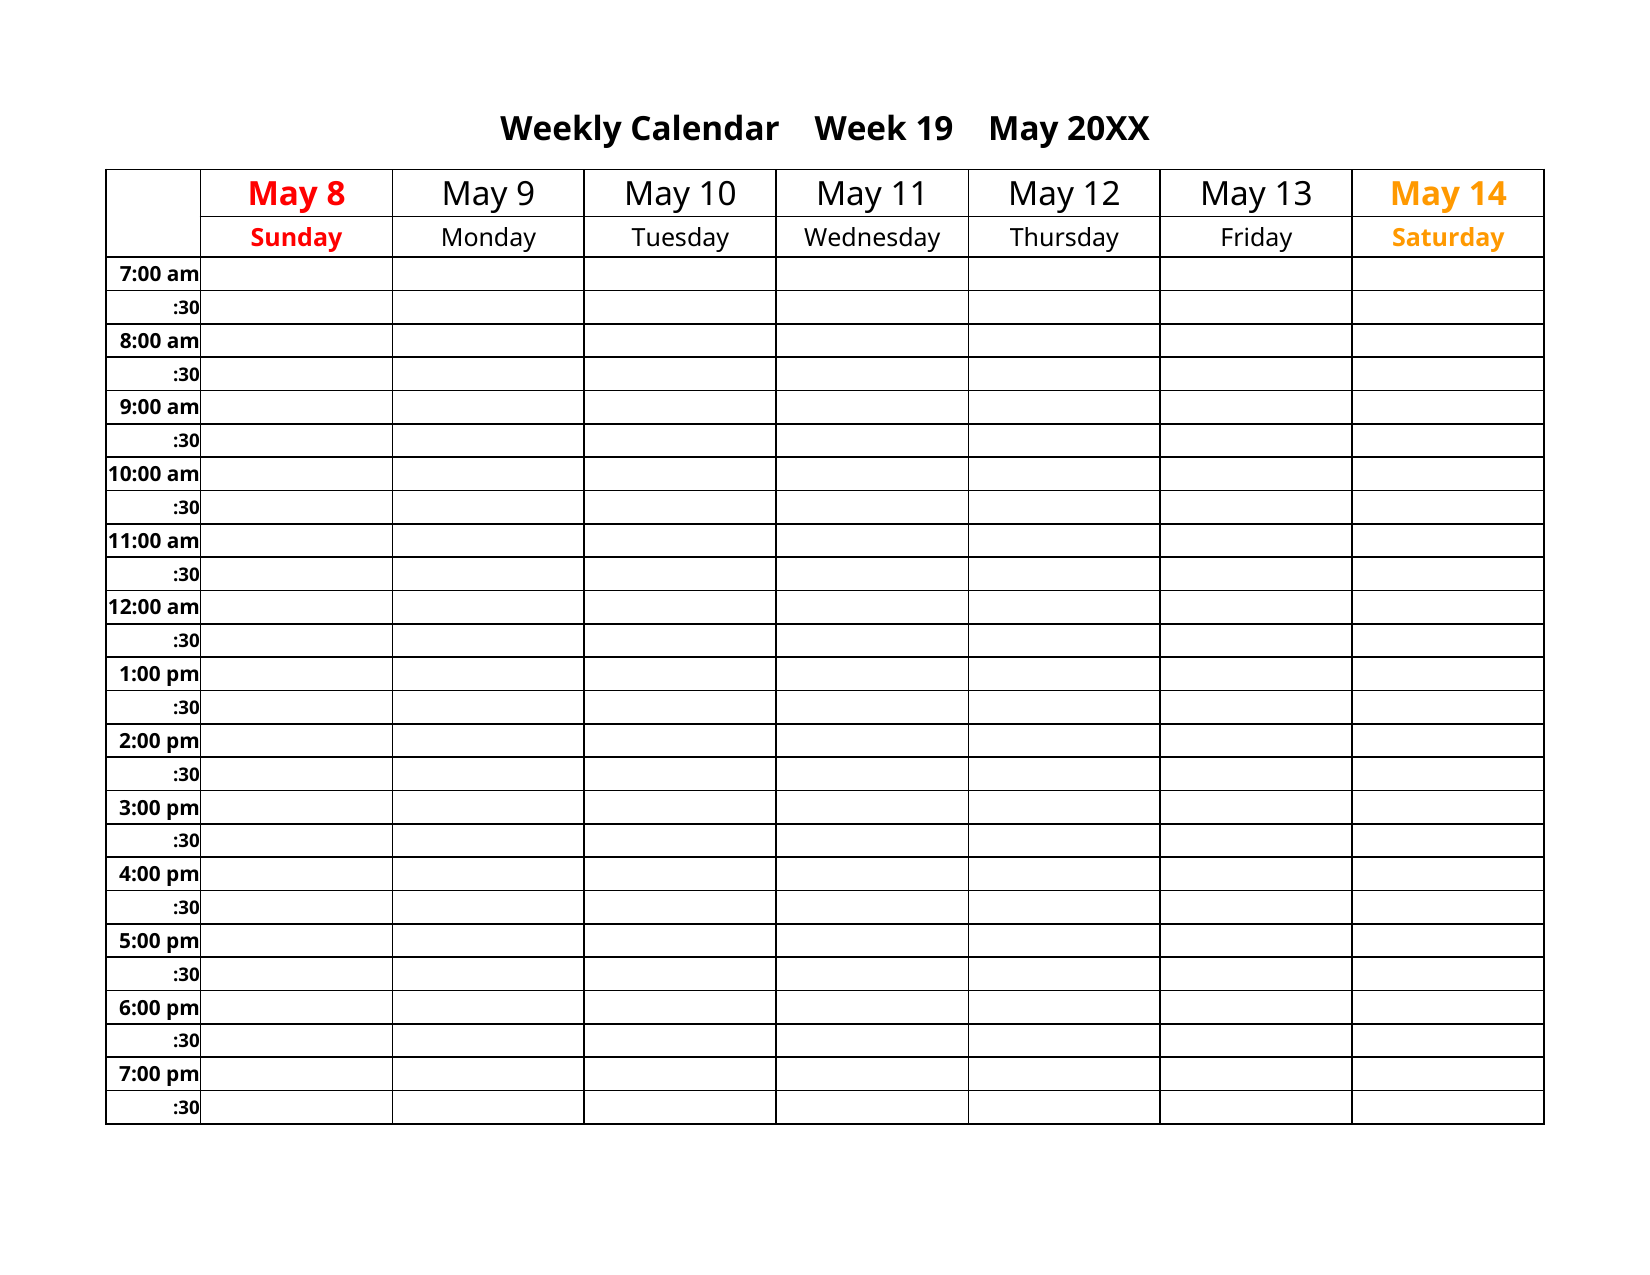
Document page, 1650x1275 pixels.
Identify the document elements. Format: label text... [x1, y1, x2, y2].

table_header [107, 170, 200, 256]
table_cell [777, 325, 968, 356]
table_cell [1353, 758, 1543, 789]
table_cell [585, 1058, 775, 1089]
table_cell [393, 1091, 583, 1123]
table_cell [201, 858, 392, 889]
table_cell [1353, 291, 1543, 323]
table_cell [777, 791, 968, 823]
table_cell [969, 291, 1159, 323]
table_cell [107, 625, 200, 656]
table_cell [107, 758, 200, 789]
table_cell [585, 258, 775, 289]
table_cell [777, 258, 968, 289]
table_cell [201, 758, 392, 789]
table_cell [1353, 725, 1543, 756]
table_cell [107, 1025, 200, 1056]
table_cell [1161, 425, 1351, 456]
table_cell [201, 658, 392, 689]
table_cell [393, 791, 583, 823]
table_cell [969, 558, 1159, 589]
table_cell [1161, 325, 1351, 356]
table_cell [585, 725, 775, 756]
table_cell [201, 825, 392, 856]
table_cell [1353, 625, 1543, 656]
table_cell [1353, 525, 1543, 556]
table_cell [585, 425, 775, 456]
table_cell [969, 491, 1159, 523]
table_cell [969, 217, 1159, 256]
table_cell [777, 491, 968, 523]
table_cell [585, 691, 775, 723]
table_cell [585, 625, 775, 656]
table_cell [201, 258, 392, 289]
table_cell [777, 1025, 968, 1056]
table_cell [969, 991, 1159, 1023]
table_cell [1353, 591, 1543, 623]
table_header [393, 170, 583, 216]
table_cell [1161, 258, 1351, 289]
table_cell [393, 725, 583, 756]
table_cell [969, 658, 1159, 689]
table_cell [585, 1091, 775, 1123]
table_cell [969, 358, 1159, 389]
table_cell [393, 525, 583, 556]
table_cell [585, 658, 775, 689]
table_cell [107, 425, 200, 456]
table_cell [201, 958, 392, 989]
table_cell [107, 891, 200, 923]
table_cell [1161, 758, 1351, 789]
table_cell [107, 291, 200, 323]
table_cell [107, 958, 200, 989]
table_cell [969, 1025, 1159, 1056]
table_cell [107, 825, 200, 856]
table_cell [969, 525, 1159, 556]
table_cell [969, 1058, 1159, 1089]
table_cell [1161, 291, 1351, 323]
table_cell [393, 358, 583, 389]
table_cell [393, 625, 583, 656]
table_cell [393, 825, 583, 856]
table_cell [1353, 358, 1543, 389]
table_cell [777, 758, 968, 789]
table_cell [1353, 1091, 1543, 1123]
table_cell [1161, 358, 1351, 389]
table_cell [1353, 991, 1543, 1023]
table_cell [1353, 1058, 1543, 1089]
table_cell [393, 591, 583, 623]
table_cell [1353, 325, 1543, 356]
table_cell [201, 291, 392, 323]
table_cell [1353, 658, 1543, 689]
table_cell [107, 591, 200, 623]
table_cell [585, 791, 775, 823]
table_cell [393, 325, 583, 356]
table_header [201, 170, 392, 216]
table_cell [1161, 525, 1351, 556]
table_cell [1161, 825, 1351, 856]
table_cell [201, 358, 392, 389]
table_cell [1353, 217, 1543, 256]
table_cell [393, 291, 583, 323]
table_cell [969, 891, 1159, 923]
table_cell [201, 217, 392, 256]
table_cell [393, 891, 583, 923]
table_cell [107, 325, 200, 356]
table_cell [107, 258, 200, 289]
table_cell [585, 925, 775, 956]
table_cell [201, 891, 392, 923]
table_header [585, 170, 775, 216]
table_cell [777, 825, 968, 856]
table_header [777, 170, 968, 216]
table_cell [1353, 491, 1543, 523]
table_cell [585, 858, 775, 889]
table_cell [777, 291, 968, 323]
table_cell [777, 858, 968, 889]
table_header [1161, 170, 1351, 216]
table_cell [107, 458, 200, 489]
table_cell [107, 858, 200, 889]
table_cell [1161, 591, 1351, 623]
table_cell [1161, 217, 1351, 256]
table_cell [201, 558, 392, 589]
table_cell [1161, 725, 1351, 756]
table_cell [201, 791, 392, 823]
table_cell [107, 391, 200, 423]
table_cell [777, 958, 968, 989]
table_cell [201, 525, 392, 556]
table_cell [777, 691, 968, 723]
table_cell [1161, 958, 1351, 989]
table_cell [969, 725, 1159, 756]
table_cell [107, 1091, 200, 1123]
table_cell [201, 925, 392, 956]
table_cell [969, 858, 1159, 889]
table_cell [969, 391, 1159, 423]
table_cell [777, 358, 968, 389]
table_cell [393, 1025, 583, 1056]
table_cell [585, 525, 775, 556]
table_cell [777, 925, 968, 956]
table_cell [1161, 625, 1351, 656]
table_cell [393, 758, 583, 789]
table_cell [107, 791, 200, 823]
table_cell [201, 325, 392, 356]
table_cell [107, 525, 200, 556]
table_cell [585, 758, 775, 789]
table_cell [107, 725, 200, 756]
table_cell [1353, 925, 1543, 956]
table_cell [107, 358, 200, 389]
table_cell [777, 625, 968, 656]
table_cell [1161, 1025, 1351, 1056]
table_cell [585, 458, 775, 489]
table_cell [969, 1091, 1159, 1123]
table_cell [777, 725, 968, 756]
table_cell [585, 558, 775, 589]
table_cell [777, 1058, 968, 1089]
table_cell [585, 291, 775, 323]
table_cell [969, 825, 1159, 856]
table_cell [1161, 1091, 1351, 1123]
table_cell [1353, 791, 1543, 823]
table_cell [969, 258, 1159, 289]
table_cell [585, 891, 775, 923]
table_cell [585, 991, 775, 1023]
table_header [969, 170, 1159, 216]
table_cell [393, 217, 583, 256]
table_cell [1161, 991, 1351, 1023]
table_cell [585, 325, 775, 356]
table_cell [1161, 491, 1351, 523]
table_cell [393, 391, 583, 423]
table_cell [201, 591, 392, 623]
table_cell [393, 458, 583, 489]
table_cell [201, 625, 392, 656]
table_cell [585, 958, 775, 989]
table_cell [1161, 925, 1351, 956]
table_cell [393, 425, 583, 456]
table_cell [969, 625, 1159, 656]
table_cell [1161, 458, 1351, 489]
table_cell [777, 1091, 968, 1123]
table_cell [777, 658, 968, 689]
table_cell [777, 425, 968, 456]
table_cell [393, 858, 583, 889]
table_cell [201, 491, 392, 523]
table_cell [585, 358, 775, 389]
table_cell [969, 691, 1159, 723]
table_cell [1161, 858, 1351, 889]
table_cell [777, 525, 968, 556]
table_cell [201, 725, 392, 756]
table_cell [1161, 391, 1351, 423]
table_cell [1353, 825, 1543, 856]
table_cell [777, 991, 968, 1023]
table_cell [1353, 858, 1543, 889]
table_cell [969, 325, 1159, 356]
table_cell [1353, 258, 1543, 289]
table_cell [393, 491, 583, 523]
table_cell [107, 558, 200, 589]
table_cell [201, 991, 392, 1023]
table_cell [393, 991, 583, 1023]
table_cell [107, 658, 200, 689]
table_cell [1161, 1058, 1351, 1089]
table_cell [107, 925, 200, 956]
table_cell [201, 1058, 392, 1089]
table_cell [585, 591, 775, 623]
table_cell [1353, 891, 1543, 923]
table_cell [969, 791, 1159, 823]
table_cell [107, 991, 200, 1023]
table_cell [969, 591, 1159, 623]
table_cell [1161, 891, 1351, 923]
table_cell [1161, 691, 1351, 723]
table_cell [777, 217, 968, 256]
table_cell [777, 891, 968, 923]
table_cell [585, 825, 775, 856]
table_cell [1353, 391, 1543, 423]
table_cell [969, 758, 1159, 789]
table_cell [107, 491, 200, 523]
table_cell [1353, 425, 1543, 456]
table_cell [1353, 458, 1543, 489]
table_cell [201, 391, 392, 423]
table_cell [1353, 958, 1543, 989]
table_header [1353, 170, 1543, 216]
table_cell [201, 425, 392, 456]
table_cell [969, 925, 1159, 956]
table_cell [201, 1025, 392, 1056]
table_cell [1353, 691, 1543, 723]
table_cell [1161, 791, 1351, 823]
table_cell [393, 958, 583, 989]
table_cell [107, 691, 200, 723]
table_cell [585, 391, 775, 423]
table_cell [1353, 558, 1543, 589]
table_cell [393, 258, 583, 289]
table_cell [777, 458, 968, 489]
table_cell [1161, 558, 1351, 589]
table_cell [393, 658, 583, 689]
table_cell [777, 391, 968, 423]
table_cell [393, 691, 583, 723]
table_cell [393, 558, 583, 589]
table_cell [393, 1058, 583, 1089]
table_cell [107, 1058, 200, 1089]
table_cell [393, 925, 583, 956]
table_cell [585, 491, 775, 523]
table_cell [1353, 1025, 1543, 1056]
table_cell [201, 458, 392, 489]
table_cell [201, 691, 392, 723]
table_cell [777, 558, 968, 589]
text Weekly Calendar Week 19 May 20XX [105, 105, 1545, 150]
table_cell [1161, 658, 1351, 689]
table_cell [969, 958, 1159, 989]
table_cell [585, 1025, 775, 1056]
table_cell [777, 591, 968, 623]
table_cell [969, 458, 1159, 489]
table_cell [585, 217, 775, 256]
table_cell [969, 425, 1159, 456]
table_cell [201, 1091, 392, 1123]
